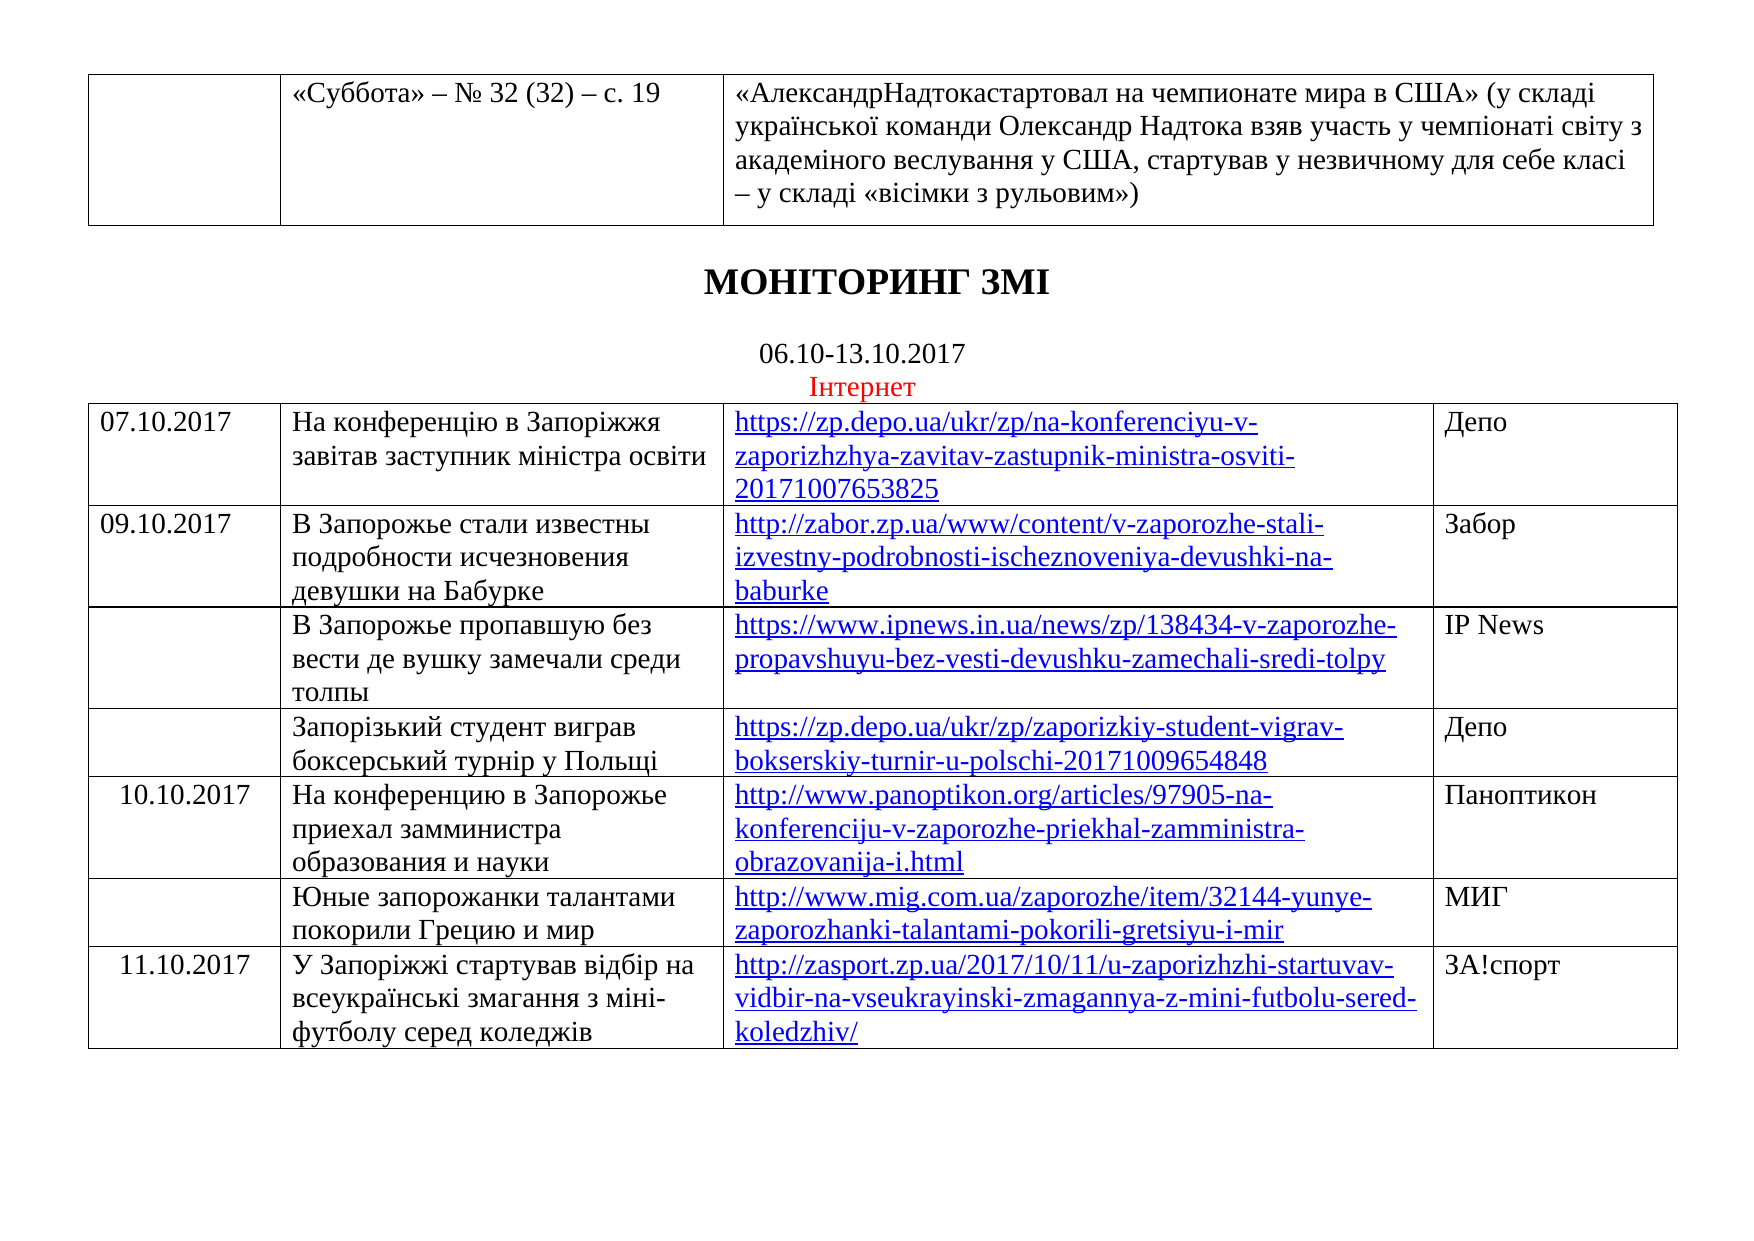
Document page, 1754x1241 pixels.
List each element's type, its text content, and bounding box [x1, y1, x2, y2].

table_cell Депо [1434, 709, 1677, 776]
table_header 07.10.2017 [89, 404, 280, 505]
table_cell На конференцию в Запорожье приехал замминистра образования и науки [281, 777, 723, 878]
table_cell 10.10.2017 [89, 777, 280, 878]
table_cell IP News [1434, 608, 1677, 708]
table_cell [89, 709, 280, 776]
table_cell http://zabor.zp.ua/www/content/v-zaporozhe-stali-izvestny-podrobnosti-ischeznoveniya-devushki-na-baburke [724, 506, 1433, 606]
table_cell [89, 75, 280, 225]
table_cell 11.10.2017 [89, 947, 280, 1048]
table_cell http://www.mig.com.ua/zaporozhe/item/32144-yunye-zaporozhanki-talantami-pokorili-gretsiyu-i-mir [724, 879, 1433, 946]
table_cell В Запорожье стали известны подробности исчезновения девушки на Бабурке [281, 506, 723, 606]
table_cell МИГ [1434, 879, 1677, 946]
table_cell https://zp.depo.ua/ukr/zp/zaporizkiy-student-vigrav-bokserskiy-turnir-u-polschi-20171009654848 [724, 709, 1433, 776]
table_cell 09.10.2017 [89, 506, 280, 606]
text МОНІТОРИНГ ЗМІ [118, 259, 1636, 302]
table_cell http://zasport.zp.ua/2017/10/11/u-zaporizhzhi-startuvav-vidbir-na-vseukrayinski-zmagannya-z-mini-futbolu-sered-koledzhiv/ [724, 947, 1433, 1048]
table_cell https://www.ipnews.in.ua/news/zp/138434-v-zaporozhe-propavshuyu-bez-vesti-devushku-zamechali-sredi-tolpy [724, 608, 1433, 708]
table_cell У Запоріжжі стартував відбір на всеукраїнські змагання з міні-футболу серед коледжів [281, 947, 723, 1048]
table_cell [89, 879, 280, 946]
table_cell В Запорожье пропавшую без вести де вушку замечали среди толпы [281, 608, 723, 708]
table_cell Запорізький студент виграв боксерський турнір у Польщі [281, 709, 723, 776]
table_cell Забор [1434, 506, 1677, 606]
table_cell Юные запорожанки талантами покорили Грецию и мир [281, 879, 723, 946]
table_cell http://www.panoptikon.org/articles/97905-na-konferenciju-v-zaporozhe-priekhal-zamministra-obrazovanija-i.html [724, 777, 1433, 878]
table_cell «АлександрНадтокастартовал на чемпионате мира в США» (у складі української команди Олександр Надтока взяв участь у чемпіонаті світу з академіного веслування у США, стартував у незвичному для себе класі – у складі «вісімки з рульовим») [724, 75, 1653, 225]
table_cell Паноптикон [1434, 777, 1677, 878]
table_header На конференцію в Запоріжжя завітав заступник міністра освіти [281, 404, 723, 505]
text 06.10-13.10.2017 [88, 336, 1636, 369]
text Інтернет [88, 369, 1636, 403]
table_cell «Суббота» – № 32 (32) – с. 19 [281, 75, 723, 225]
table_cell ЗА!спорт [1434, 947, 1677, 1048]
table_header https://zp.depo.ua/ukr/zp/na-konferenciyu-v-zaporizhzhya-zavitav-zastupnik-ministra-osviti-20171007653825 [724, 404, 1433, 505]
table_cell [89, 608, 280, 708]
table_header Депо [1434, 404, 1677, 505]
